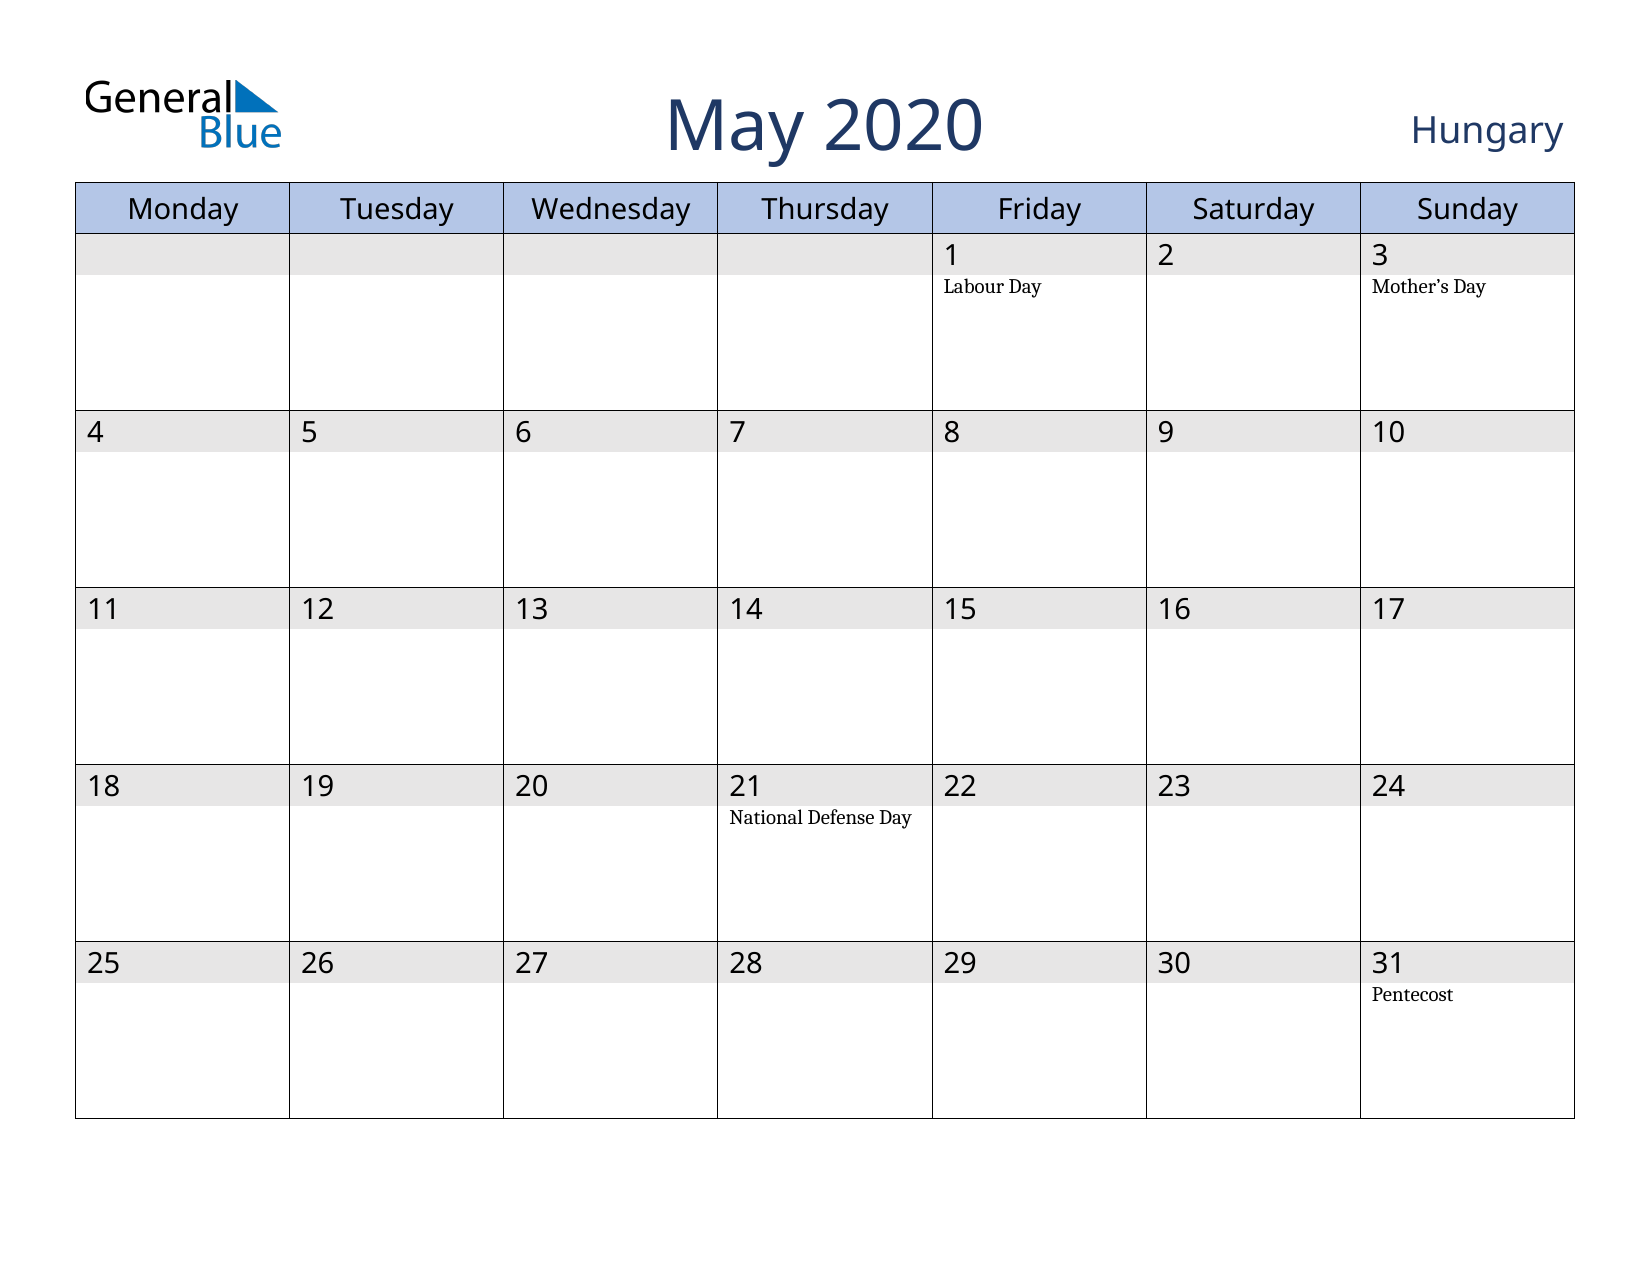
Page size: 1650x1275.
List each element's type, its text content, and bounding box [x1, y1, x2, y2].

table_cell Monday [76, 183, 289, 233]
table_cell Wednesday [504, 183, 717, 233]
table_cell [504, 806, 717, 941]
table_cell Sunday [1361, 183, 1574, 233]
table_cell 8 [933, 411, 1146, 452]
table_cell [718, 629, 932, 764]
table_cell [290, 983, 503, 1118]
table_cell [290, 275, 503, 410]
table_cell 4 [76, 411, 289, 452]
table_cell 7 [718, 411, 932, 452]
table_cell 20 [504, 765, 717, 806]
table_cell Thursday [718, 183, 932, 233]
table_cell [718, 452, 932, 587]
table_cell Saturday [1147, 183, 1360, 233]
table_cell 29 [933, 942, 1146, 983]
table_cell [1147, 452, 1360, 587]
table_cell [504, 275, 717, 410]
table_cell [76, 234, 289, 275]
table_cell [290, 629, 503, 764]
table_cell [76, 983, 289, 1118]
table_cell [1361, 806, 1574, 941]
table_cell Labour Day [933, 275, 1146, 410]
table_cell [1147, 983, 1360, 1118]
table_cell Mother’s Day [1361, 275, 1574, 410]
table_cell [1361, 629, 1574, 764]
table_cell [1147, 275, 1360, 410]
table_cell 18 [76, 765, 289, 806]
table_cell 15 [933, 588, 1146, 629]
table_cell [933, 983, 1146, 1118]
table_cell 22 [933, 765, 1146, 806]
table_cell 30 [1147, 942, 1360, 983]
table_cell [290, 234, 503, 275]
table_cell [290, 806, 503, 941]
table_cell [933, 452, 1146, 587]
table_cell 6 [504, 411, 717, 452]
table_cell 1 [933, 234, 1146, 275]
table_cell 2 [1147, 234, 1360, 275]
table_cell 23 [1147, 765, 1360, 806]
table_cell [290, 452, 503, 587]
table_cell 21 [718, 765, 932, 806]
table_cell 3 [1361, 234, 1574, 275]
table_cell [1361, 452, 1574, 587]
table_cell 12 [290, 588, 503, 629]
table_cell 10 [1361, 411, 1574, 452]
table_cell Friday [933, 183, 1146, 233]
table_cell [933, 806, 1146, 941]
table_cell [933, 629, 1146, 764]
table_header [76, 75, 503, 182]
table_cell [504, 629, 717, 764]
table_header May 2020 [504, 75, 1146, 182]
table_cell [1147, 629, 1360, 764]
table_cell 13 [504, 588, 717, 629]
table_cell [1147, 806, 1360, 941]
table_cell 27 [504, 942, 717, 983]
table_cell [718, 234, 932, 275]
table_header Hungary [1146, 75, 1574, 182]
table_cell [718, 983, 932, 1118]
table_cell [76, 452, 289, 587]
table_cell 5 [290, 411, 503, 452]
table_cell [504, 234, 717, 275]
table_cell 9 [1147, 411, 1360, 452]
table_cell [504, 452, 717, 587]
table_cell 24 [1361, 765, 1574, 806]
table_cell 28 [718, 942, 932, 983]
table_cell 11 [76, 588, 289, 629]
table_cell [718, 275, 932, 410]
table_cell [76, 275, 289, 410]
table_cell 19 [290, 765, 503, 806]
picture [86, 80, 281, 148]
table_cell 26 [290, 942, 503, 983]
table_cell 14 [718, 588, 932, 629]
table_cell [76, 806, 289, 941]
table_cell 25 [76, 942, 289, 983]
table_cell 17 [1361, 588, 1574, 629]
table_cell [504, 983, 717, 1118]
table_cell Tuesday [290, 183, 503, 233]
table_cell [76, 629, 289, 764]
table_cell Pentecost [1361, 983, 1574, 1118]
table_cell National Defense Day [718, 806, 932, 941]
table_cell 31 [1361, 942, 1574, 983]
table_cell 16 [1147, 588, 1360, 629]
